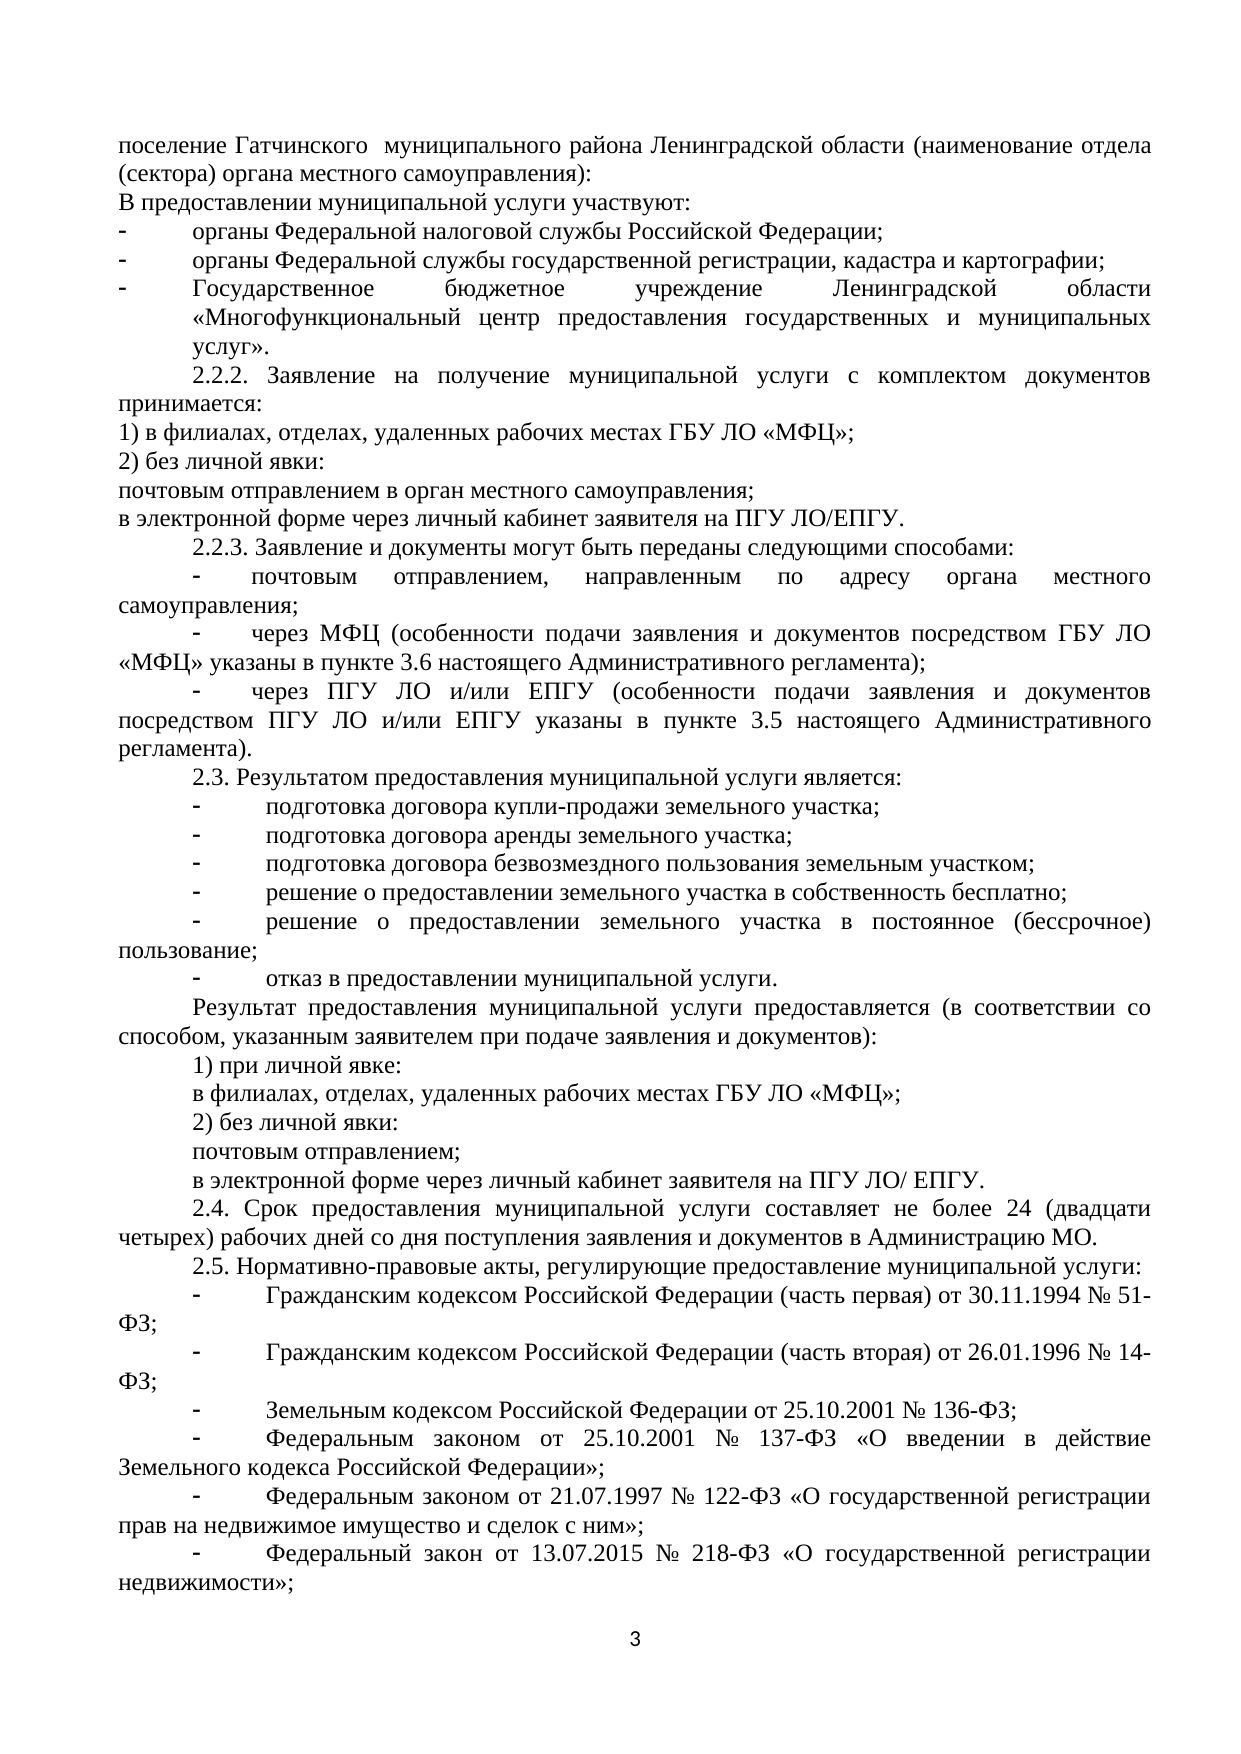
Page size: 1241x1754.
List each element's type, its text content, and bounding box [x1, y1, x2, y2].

list органы Федеральной налоговой службы Российской Федерации; [118, 216, 1152, 245]
text почтовым отправлением в орган местного самоуправления; [118, 475, 1152, 503]
list органы Федеральной службы государственной регистрации, кадастра и картографии; [118, 245, 1152, 273]
list подготовка договора аренды земельного участка; [118, 820, 1152, 848]
list подготовка договора купли-продажи земельного участка; [118, 791, 1152, 820]
text 2.4. Срок предоставления муниципальной услуги составляет не более 24 (двадцати четырех) рабочих дней со дня поступления заявления и документов в Администрацию МО. [118, 1193, 1152, 1251]
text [118, 130, 1152, 187]
list через ПГУ ЛО и/или ЕПГУ (особенности подачи заявления и документов посредством ПГУ ЛО и/или ЕПГУ указаны в пункте 3.5 настоящего Административного регламента). [118, 676, 1152, 762]
text 1) при личной явке: [118, 1050, 1152, 1078]
text 2) без личной явки: [118, 1107, 1152, 1136]
list подготовка договора безвозмездного пользования земельным участком; [118, 848, 1152, 877]
text в филиалах, отделах, удаленных рабочих местах ГБУ ЛО «МФЦ»; [118, 1078, 1152, 1107]
list Федеральным законом от 25.10.2001 № 137-ФЗ «О введении в действие Земельного кодекса Российской Федерации»; [118, 1423, 1152, 1481]
text Результат предоставления муниципальной услуги предоставляется (в соответствии со способом, указанным заявителем при подаче заявления и документов): [118, 992, 1152, 1050]
list почтовым отправлением, направленным по адресу органа местного самоуправления; [118, 561, 1152, 618]
list Гражданским кодексом Российской Федерации (часть первая) от 30.11.1994 № 51-ФЗ; [118, 1280, 1152, 1337]
text 2.5. Нормативно-правовые акты, регулирующие предоставление муниципальной услуги: [118, 1251, 1152, 1280]
text в электронной форме через личный кабинет заявителя на ПГУ ЛО/ЕПГУ. [118, 503, 1152, 532]
list Государственное бюджетное учреждение Ленинградской области «Многофункциональный центр предоставления государственных и муниципальных услуг». [118, 273, 1152, 360]
list Гражданским кодексом Российской Федерации (часть вторая) от 26.01.1996 № 14-ФЗ; [118, 1337, 1152, 1395]
text почтовым отправлением; [118, 1136, 1152, 1165]
list решение о предоставлении земельного участка в собственность бесплатно; [118, 877, 1152, 906]
text 2) без личной явки: [118, 446, 1152, 475]
text в электронной форме через личный кабинет заявителя на ПГУ ЛО/ ЕПГУ. [118, 1165, 1152, 1193]
list через МФЦ (особенности подачи заявления и документов посредством ГБУ ЛО «МФЦ» указаны в пункте 3.6 настоящего Административного регламента); [118, 618, 1152, 676]
list Федеральный закон от 13.07.2015 № 218-ФЗ «О государственной регистрации недвижимости»; [118, 1538, 1152, 1596]
text 2.3. Результатом предоставления муниципальной услуги является: [118, 762, 1152, 791]
text 2.2.3. Заявление и документы могут быть переданы следующими способами: [118, 532, 1152, 561]
text 2.2.2. Заявление на получение муниципальной услуги с комплектом документов принимается: [118, 360, 1152, 417]
text 1) в филиалах, отделах, удаленных рабочих местах ГБУ ЛО «МФЦ»; [118, 417, 1152, 446]
list Земельным кодексом Российской Федерации от 25.10.2001 № 136-ФЗ; [118, 1395, 1152, 1423]
list Федеральным законом от 21.07.1997 № 122-ФЗ «О государственной регистрации прав на недвижимое имущество и сделок с ним»; [118, 1481, 1152, 1538]
list отказ в предоставлении муниципальной услуги. [118, 963, 1152, 992]
text В предоставлении муниципальной услуги участвуют: [118, 187, 1152, 216]
list решение о предоставлении земельного участка в постоянное (бессрочное) пользование; [118, 906, 1152, 963]
